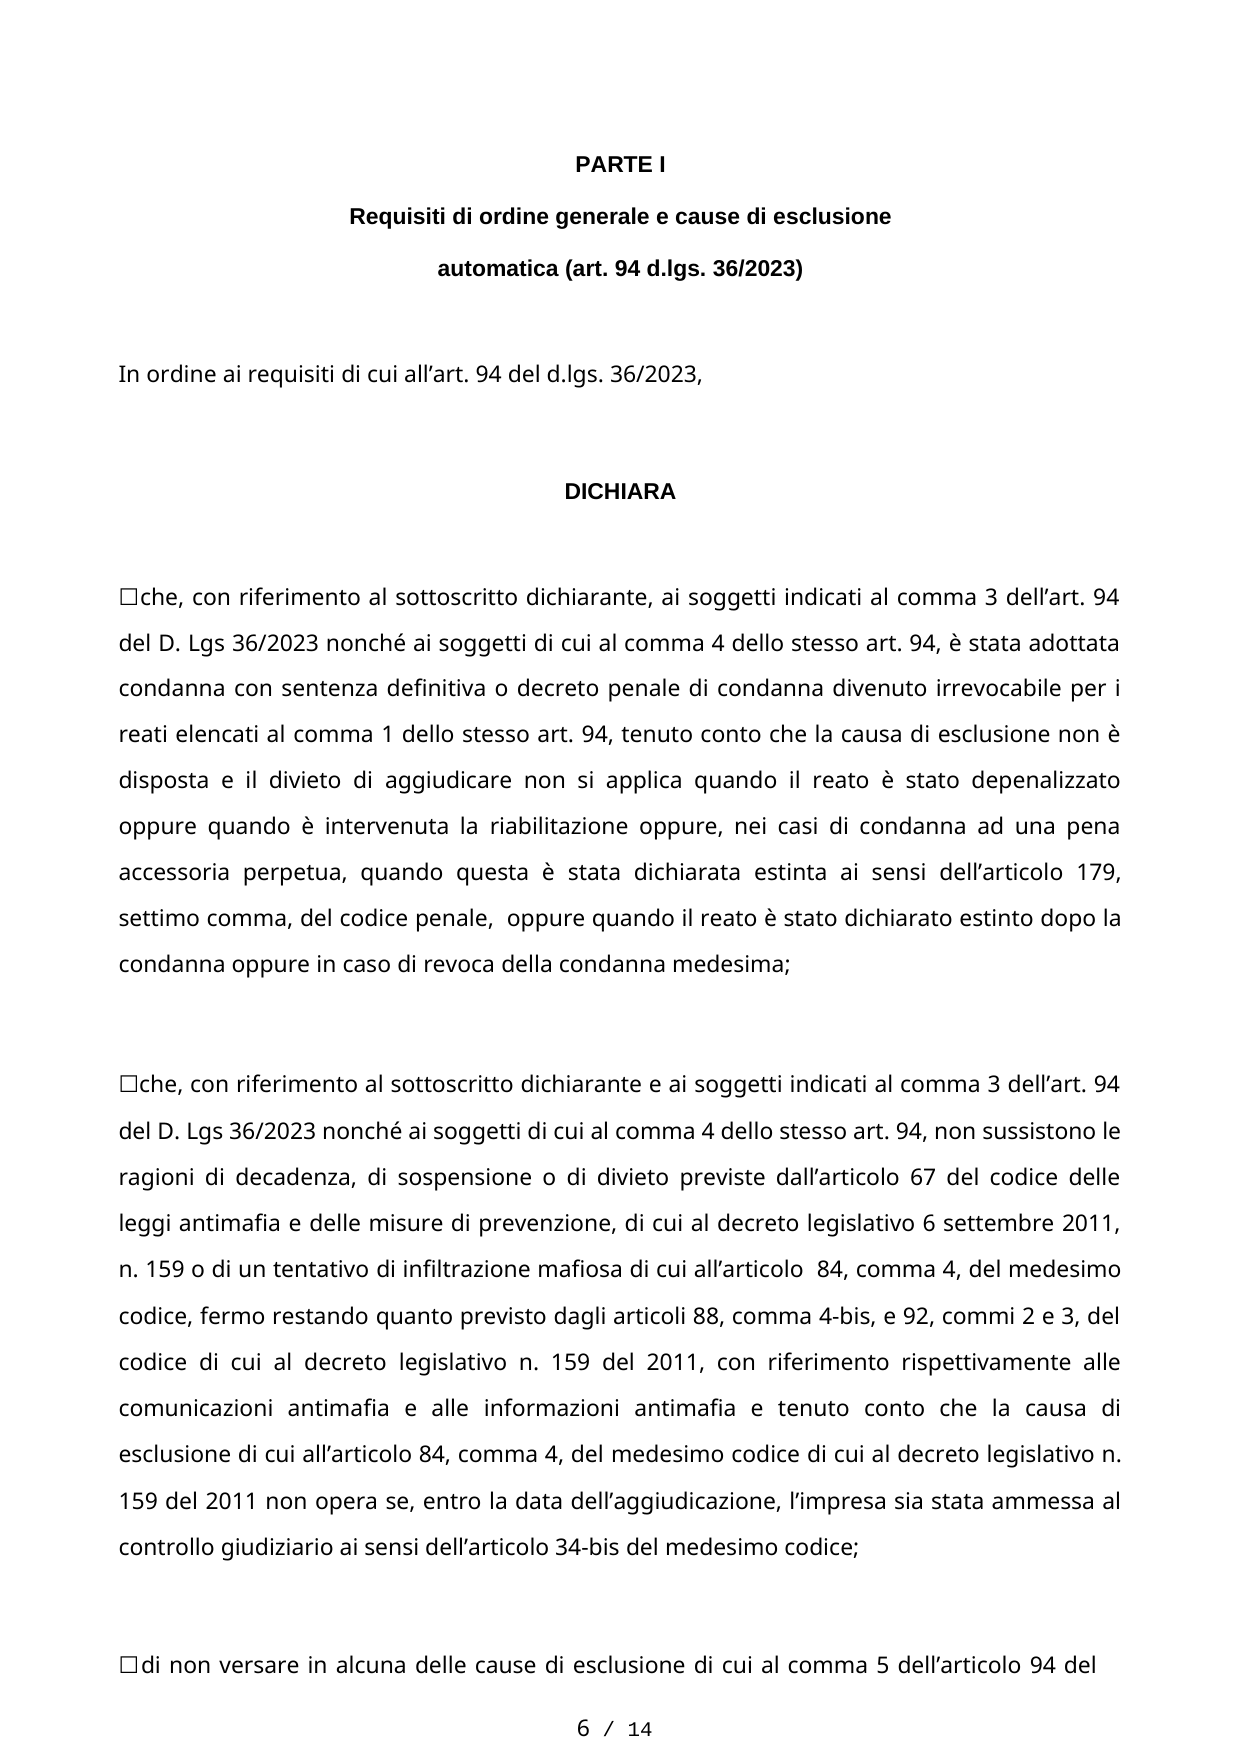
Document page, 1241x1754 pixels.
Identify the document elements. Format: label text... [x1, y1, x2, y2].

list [118, 1649, 1121, 1680]
text In ordine ai requisiti di cui all’art. 94 del d.lgs. 36/2023, [118, 358, 1142, 390]
text Requisiti di ordine generale e cause di esclusione automatica (art. 94 d.lgs. 36/2023) [285, 203, 955, 281]
subtitle PARTE I [175, 151, 1065, 178]
list che, con riferimento al sottoscritto dichiarante e ai soggetti indicati al comma 3 dell’art. 94 del D. Lgs 36/2023 nonché ai soggetti di cui al comma 4 dello stesso art. 94, non sussistono le ragioni di decadenza, di sospensione o di divieto previste dall’articolo 67 del codice delle leggi antimafia e delle misure di prevenzione, di cui al decreto legislativo 6 settembre 2011, n. 159 o di un tentativo di infiltrazione mafiosa di cui all’articolo 84, comma 4, del medesimo codice, fermo restando quanto previsto dagli articoli 88, comma 4-bis, e 92, commi 2 e 3, del codice di cui al decreto legislativo n. 159 del 2011, con riferimento rispettivamente alle comunicazioni antimafia e alle informazioni antimafia e tenuto conto che la causa di esclusione di cui all’articolo 84, comma 4, del medesimo codice di cui al decreto legislativo n. 159 del 2011 non opera se, entro la data dell’aggiudicazione, l’impresa sia stata ammessa al controllo giudiziario ai sensi dell’articolo 34-bis del medesimo codice; [118, 1068, 1122, 1562]
list che, con riferimento al sottoscritto dichiarante, ai soggetti indicati al comma 3 dell’art. 94 del D. Lgs 36/2023 nonché ai soggetti di cui al comma 4 dello stesso art. 94, è stata adottata condanna con sentenza definitiva o decreto penale di condanna divenuto irrevocabile per i reati elencati al comma 1 dello stesso art. 94, tenuto conto che la causa di esclusione non è disposta e il divieto di aggiudicare non si applica quando il reato è stato depenalizzato oppure quando è intervenuta la riabilitazione oppure, nei casi di condanna ad una pena accessoria perpetua, quando questa è stata dichiarata estinta ai sensi dell’articolo 179, settimo comma, del codice penale, oppure quando il reato è stato dichiarato estinto dopo la condanna oppure in caso di revoca della condanna medesima; [118, 581, 1121, 979]
subtitle DICHIARA [175, 478, 1065, 504]
